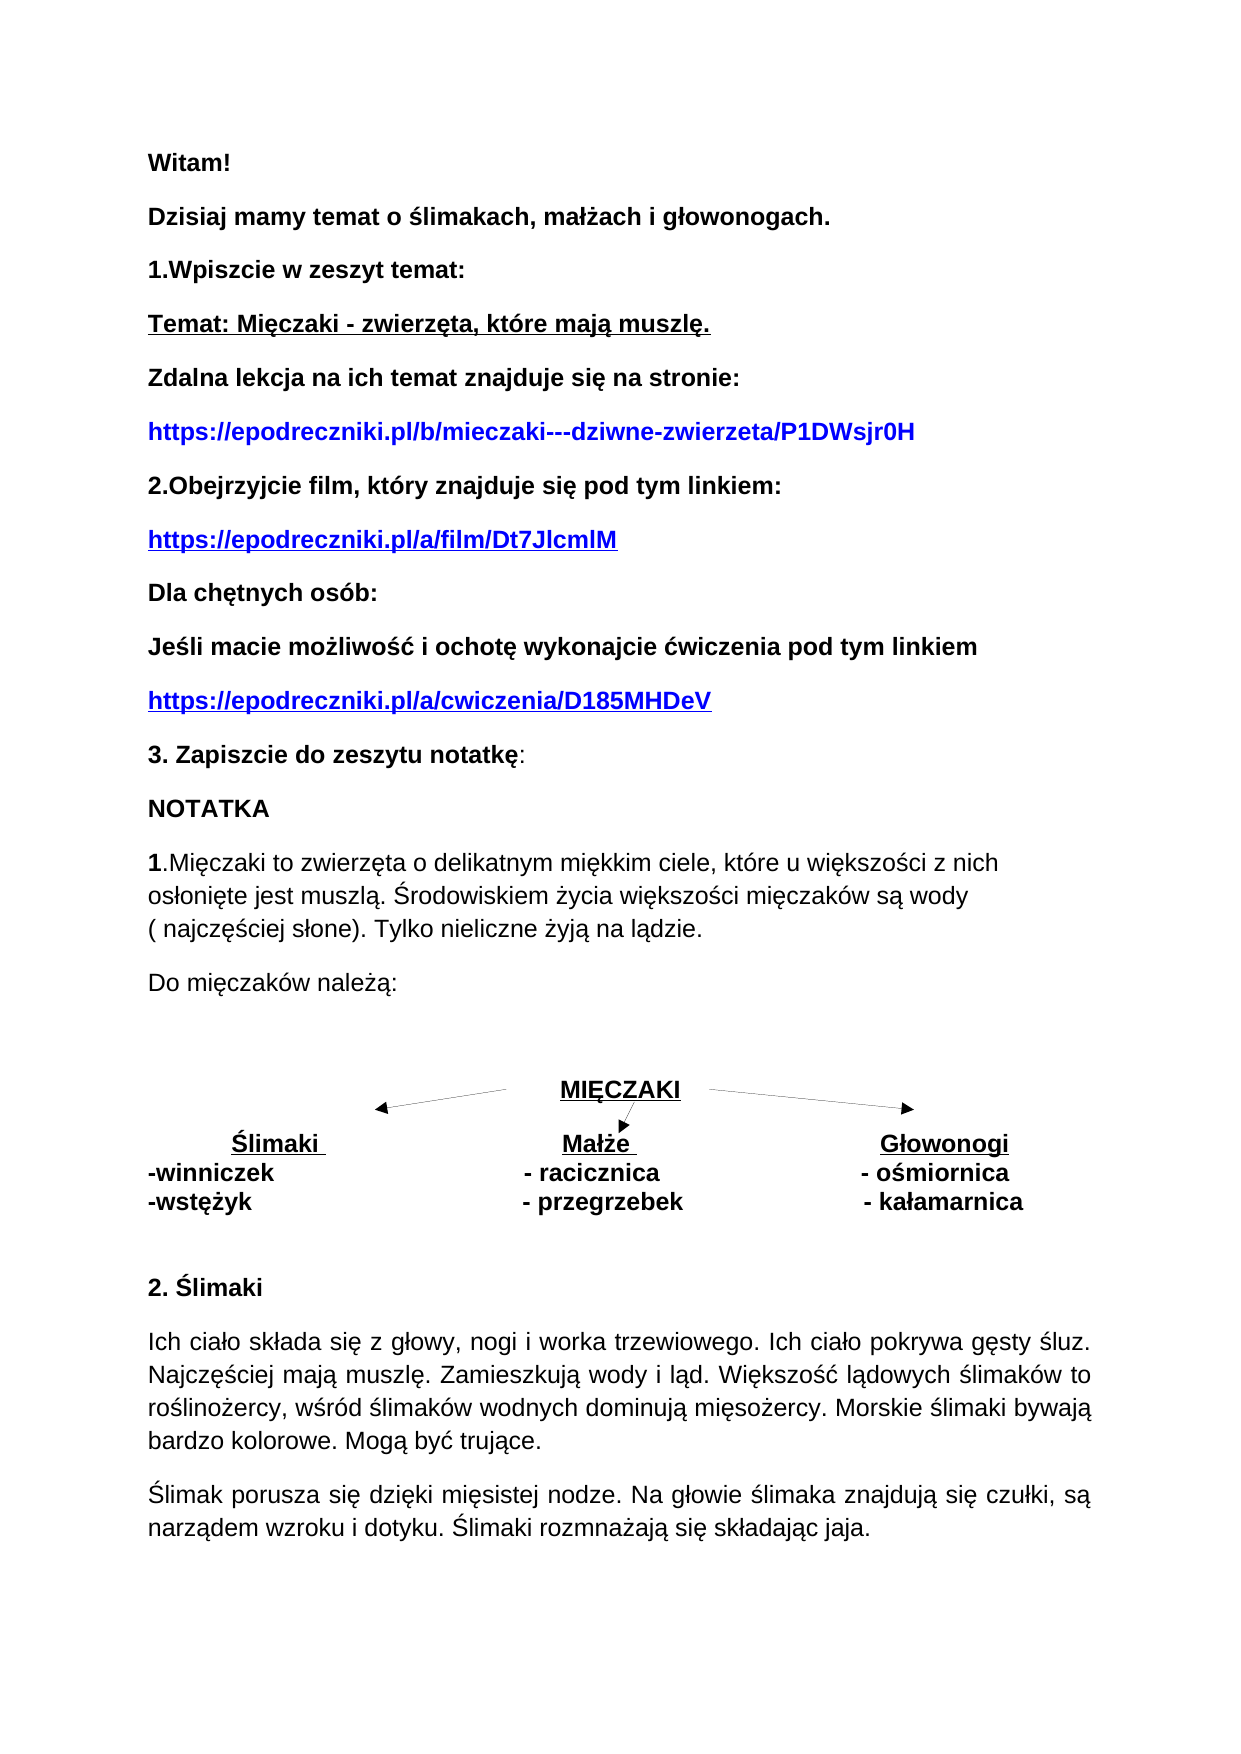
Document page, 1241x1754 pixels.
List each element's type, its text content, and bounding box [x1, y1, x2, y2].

text Dzisiaj mamy temat o ślimakach, małżach i głowonogach. [148, 201, 1093, 230]
text Witam! [148, 148, 1093, 176]
text Zdalna lekcja na ich temat znajduje się na stronie: [148, 363, 1093, 392]
text MIĘCZAKI [148, 1075, 1093, 1104]
text Jeśli macie możliwość i ochotę wykonajcie ćwiczenia pod tym linkiem [148, 632, 1093, 661]
text Do mięczaków należą: [148, 968, 1093, 996]
text NOTATKA [148, 794, 1093, 823]
text 1.Wpiszcie w zeszyt temat: [148, 255, 1093, 284]
text 2. Ślimaki [148, 1273, 1093, 1302]
text https://epodreczniki.pl/a/cwiczenia/D185MHDeV [148, 686, 1093, 715]
text Ślimak porusza się dzięki mięsistej nodze. Na głowie ślimaka znajdują się czułki, są narządem wzroku i dotyku. Ślimaki rozmnażają się składając jaja. [148, 1480, 1093, 1541]
text Ich ciało składa się z głowy, nogi i worka trzewiowego. Ich ciało pokrywa gęsty śluz. Najczęściej mają muszlę. Zamieszkują wody i ląd. Większość lądowych ślimaków to roślinożercy, wśród ślimaków wodnych dominują mięsożercy. Morskie ślimaki bywają bardzo kolorowe. Mogą być trujące. [148, 1327, 1093, 1454]
text 1.Mięczaki to zwierzęta o delikatnym miękkim ciele, które u większości z nich osłonięte jest muszlą. Środowiskiem życia większości mięczaków są wody ( najczęściej słone). Tylko nieliczne żyją na lądzie. [148, 848, 1093, 942]
text 3. Zapiszcie do zeszytu notatkę: [148, 740, 1093, 769]
text -wstężyk - przegrzebek - kałamarnica [148, 1187, 1093, 1215]
text Temat: Mięczaki - zwierzęta, które mają muszlę. [148, 309, 1093, 338]
text https://epodreczniki.pl/b/mieczaki---dziwne-zwierzeta/P1DWsjr0H [148, 417, 1093, 446]
text https://epodreczniki.pl/a/film/Dt7JlcmlM [148, 524, 1093, 553]
text 2.Obejrzyjcie film, który znajduje się pod tym linkiem: [148, 471, 1093, 499]
text -winniczek - racicznica - ośmiornica [148, 1158, 1093, 1187]
text Ślimaki Małże Głowonogi [148, 1129, 1093, 1158]
text Dla chętnych osób: [148, 578, 1093, 607]
